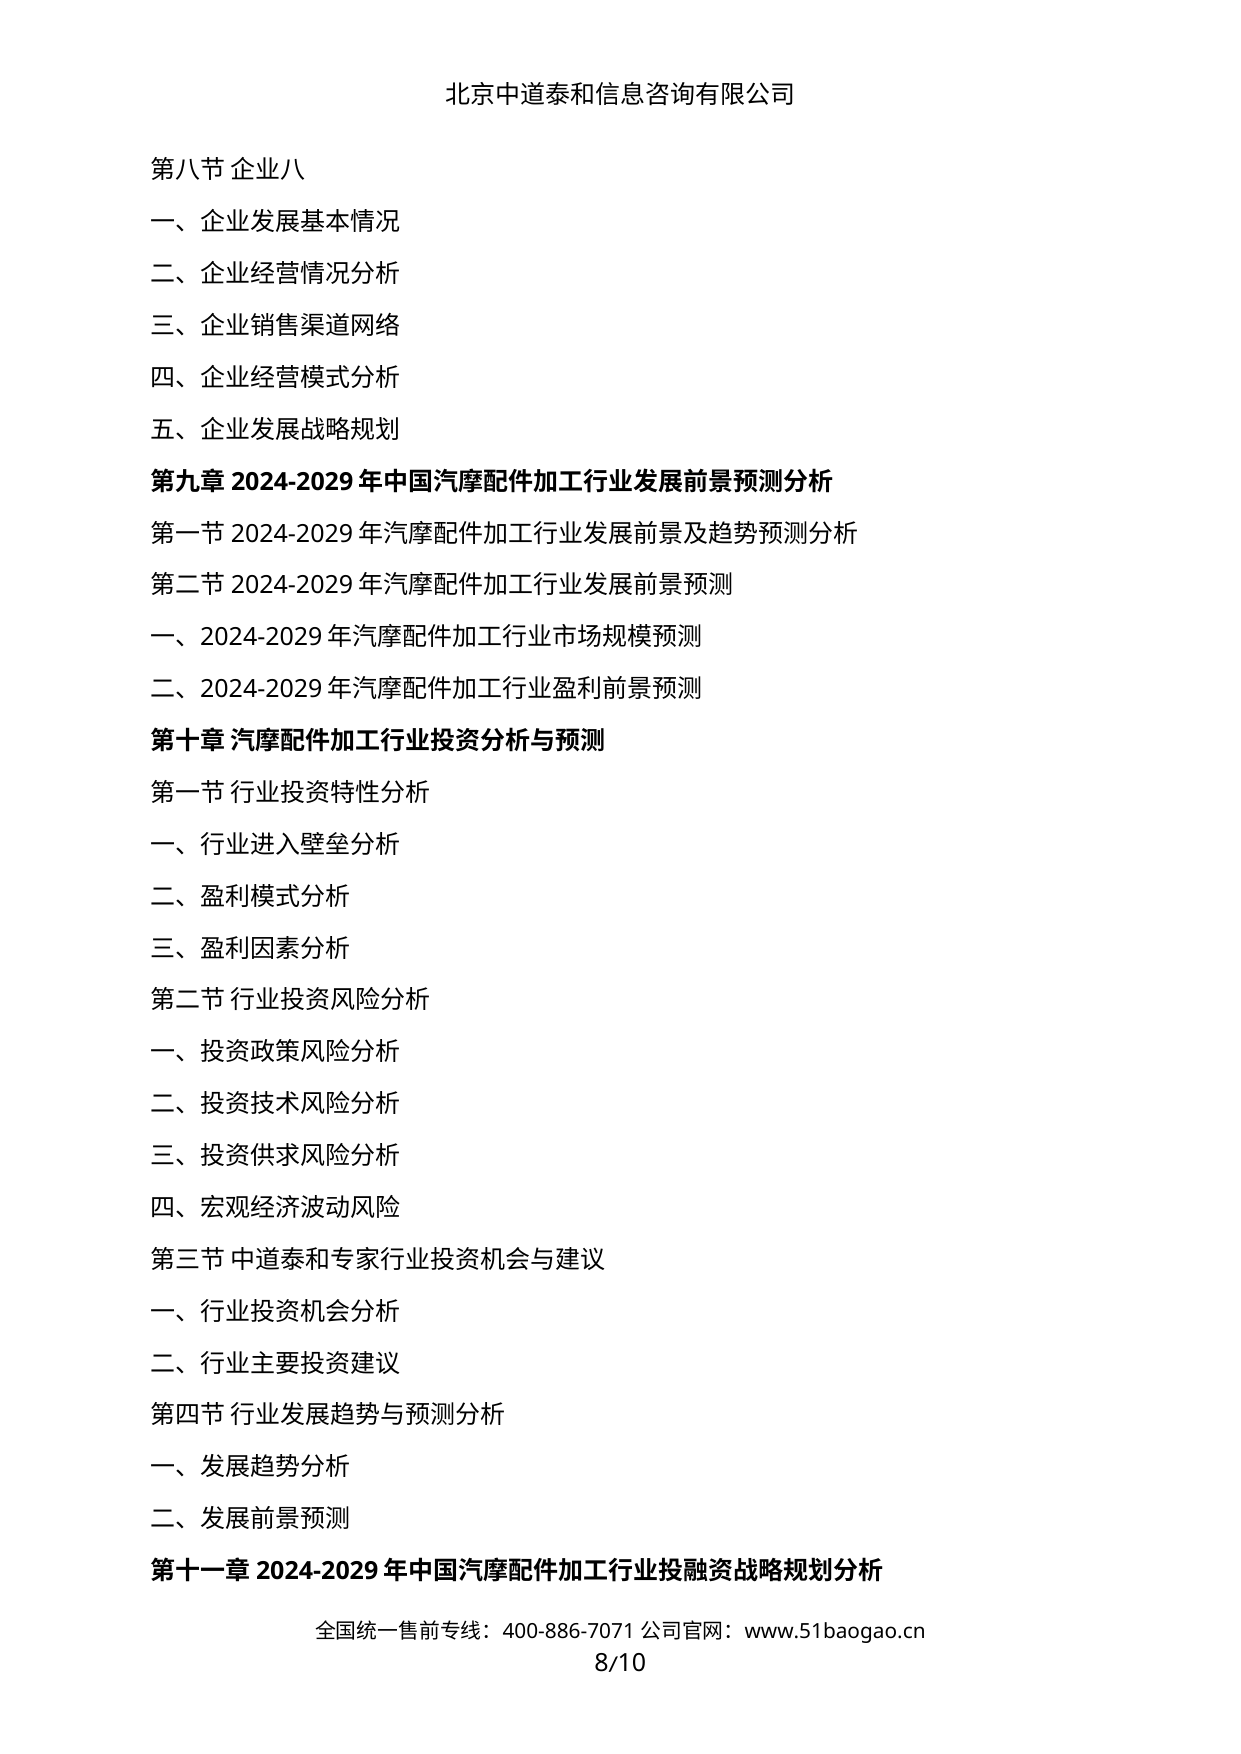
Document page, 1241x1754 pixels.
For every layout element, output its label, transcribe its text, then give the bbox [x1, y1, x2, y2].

text 第八节 企业八 [150, 150, 1090, 186]
text 二、2024-2029年汽摩配件加工行业盈利前景预测 [150, 669, 1090, 705]
text 一、企业发展基本情况 [150, 202, 1090, 238]
text 第十章 汽摩配件加工行业投资分析与预测 [150, 721, 1090, 757]
text 一、2024-2029年汽摩配件加工行业市场规模预测 [150, 617, 1090, 653]
text 第二节 行业投资风险分析 [150, 980, 1090, 1016]
text 第三节 中道泰和专家行业投资机会与建议 [150, 1239, 1090, 1276]
text 四、宏观经济波动风险 [150, 1187, 1090, 1224]
text 二、行业主要投资建议 [150, 1343, 1090, 1379]
text 一、投资政策风险分析 [150, 1032, 1090, 1068]
text 五、企业发展战略规划 [150, 409, 1090, 446]
text 四、企业经营模式分析 [150, 357, 1090, 394]
text 第十一章 2024-2029年中国汽摩配件加工行业投融资战略规划分析 [150, 1551, 1090, 1587]
text 二、发展前景预测 [150, 1499, 1090, 1535]
text 三、企业销售渠道网络 [150, 306, 1090, 342]
text 第九章 2024-2029年中国汽摩配件加工行业发展前景预测分析 [150, 461, 1090, 497]
text 第一节 行业投资特性分析 [150, 772, 1090, 809]
text 三、盈利因素分析 [150, 928, 1090, 964]
text 一、行业进入壁垒分析 [150, 824, 1090, 861]
text 一、行业投资机会分析 [150, 1291, 1090, 1327]
text 二、盈利模式分析 [150, 876, 1090, 912]
text 第一节 2024-2029年汽摩配件加工行业发展前景及趋势预测分析 [150, 513, 1090, 549]
text 第四节 行业发展趋势与预测分析 [150, 1395, 1090, 1431]
text 第二节 2024-2029年汽摩配件加工行业发展前景预测 [150, 565, 1090, 601]
text 二、企业经营情况分析 [150, 254, 1090, 290]
text 二、投资技术风险分析 [150, 1084, 1090, 1120]
text 三、投资供求风险分析 [150, 1136, 1090, 1172]
text 一、发展趋势分析 [150, 1447, 1090, 1483]
